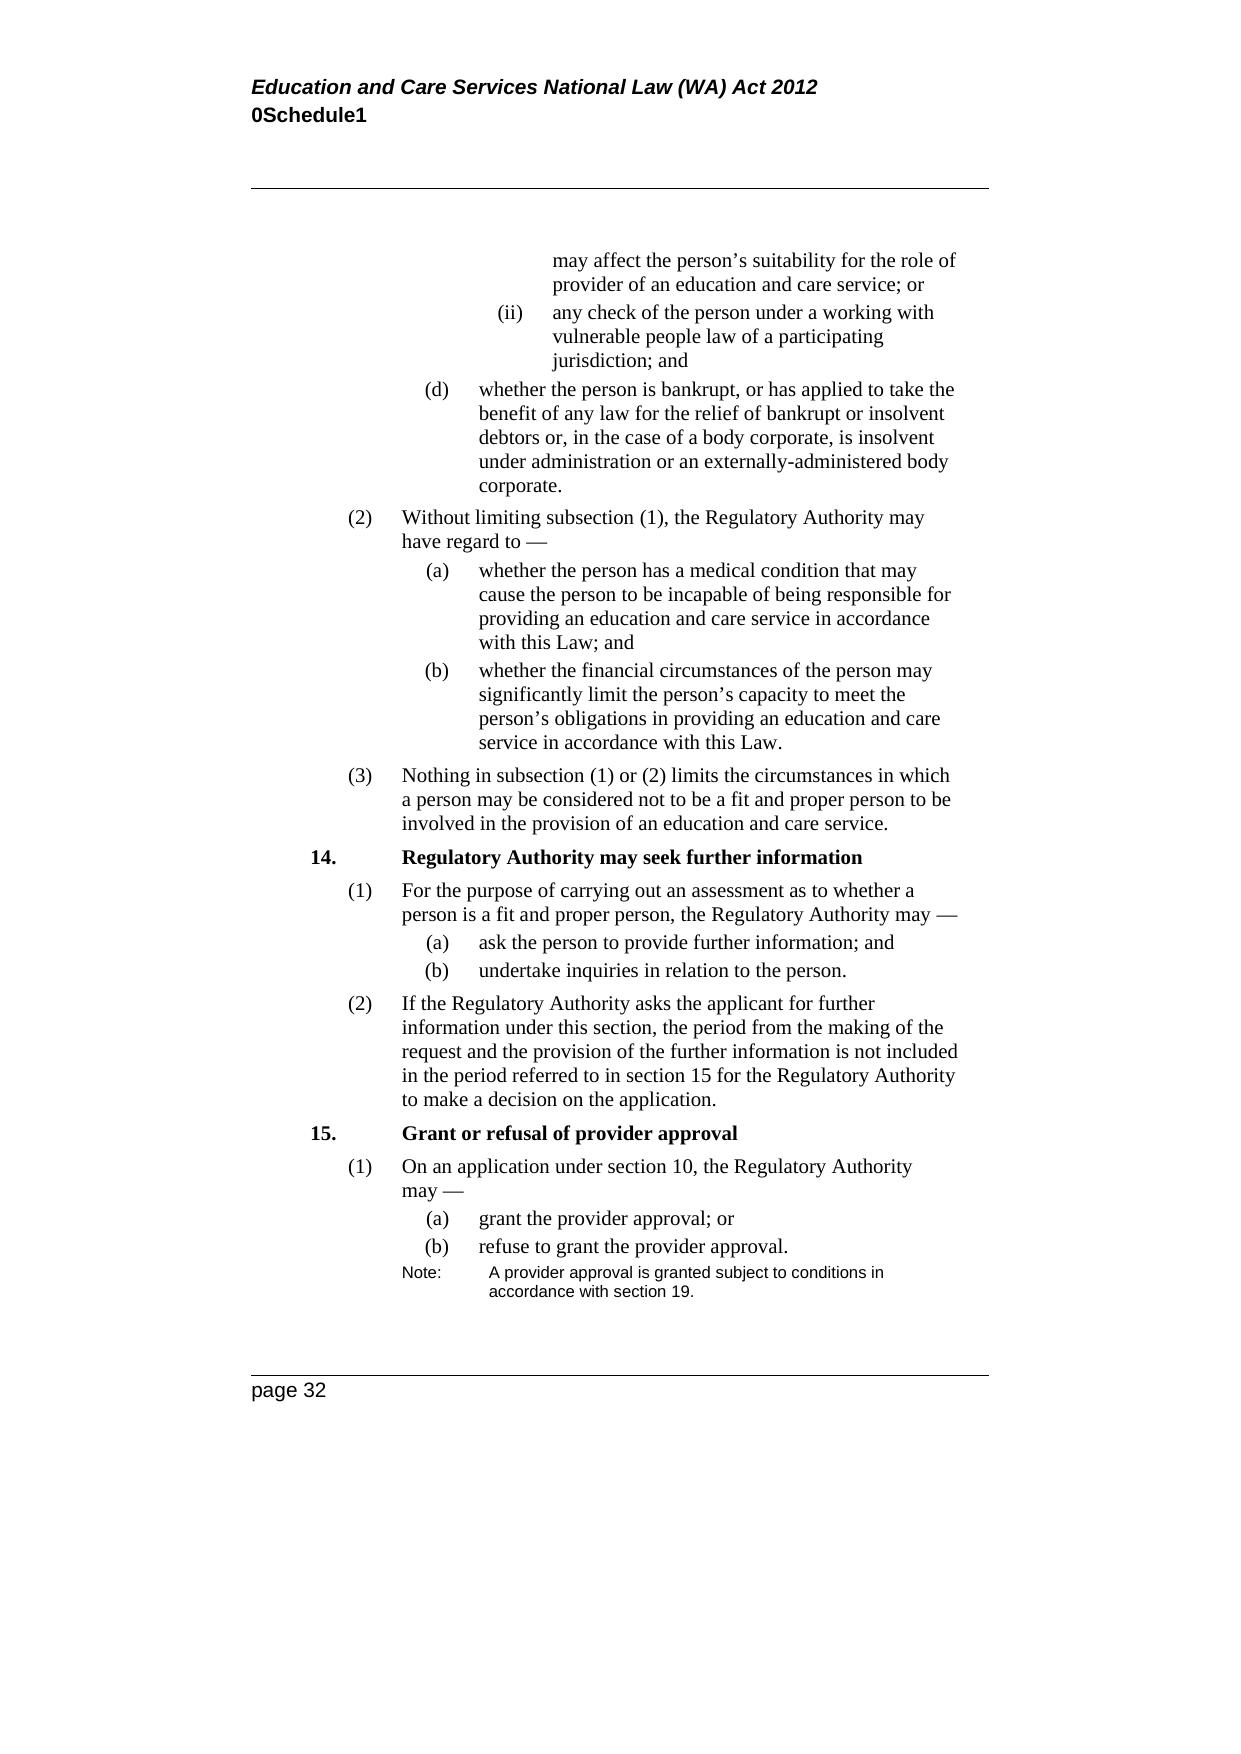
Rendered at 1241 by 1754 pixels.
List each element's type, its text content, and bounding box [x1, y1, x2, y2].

text (b) refuse to grant the provider approval. [390, 1234, 959, 1258]
text (a) whether the person has a medical condition that may cause the person to be incapable of being responsible for providing an education and care service in accordance with this Law; and [390, 558, 959, 654]
text (d) whether the person is bankrupt, or has applied to take the benefit of any law for the relief of bankrupt or insolvent debtors or, in the case of a body corporate, is insolvent under administration or an externally-administered body corporate. [390, 377, 959, 497]
subtitle 14. Regulatory Authority may seek further information [310, 845, 959, 869]
text (a) grant the provider approval; or [390, 1206, 959, 1230]
text (1) For the purpose of carrying out an assessment as to whether a person is a fit and proper person, the Regulatory Authority may — [313, 878, 959, 926]
text (a) ask the person to provide further information; and [390, 930, 959, 954]
text (b) whether the financial circumstances of the person may significantly limit the person’s capacity to meet the person’s obligations in providing an education and care service in accordance with this Law. [390, 658, 959, 754]
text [464, 248, 959, 296]
text (3) Nothing in subsection (1) or (2) limits the circumstances in which a person may be considered not to be a fit and proper person to be involved in the provision of an education and care service. [313, 763, 959, 835]
text Note: A provider approval is granted subject to conditions in accordance with section 19. [310, 1262, 959, 1301]
text (2) If the Regulatory Authority asks the applicant for further information under this section, the period from the making of the request and the provision of the further information is not included in the period referred to in section 15 for the Regulatory Authority to make a decision on the application. [313, 991, 959, 1111]
subtitle 15. Grant or refusal of provider approval [310, 1121, 959, 1145]
text (1) On an application under section 10, the Regulatory Authority may — [313, 1154, 959, 1202]
text (2) Without limiting subsection (1), the Regulatory Authority may have regard to — [313, 505, 959, 553]
text (b) undertake inquiries in relation to the person. [390, 958, 959, 982]
text (ii) any check of the person under a working with vulnerable people law of a participating jurisdiction; and [464, 300, 959, 372]
